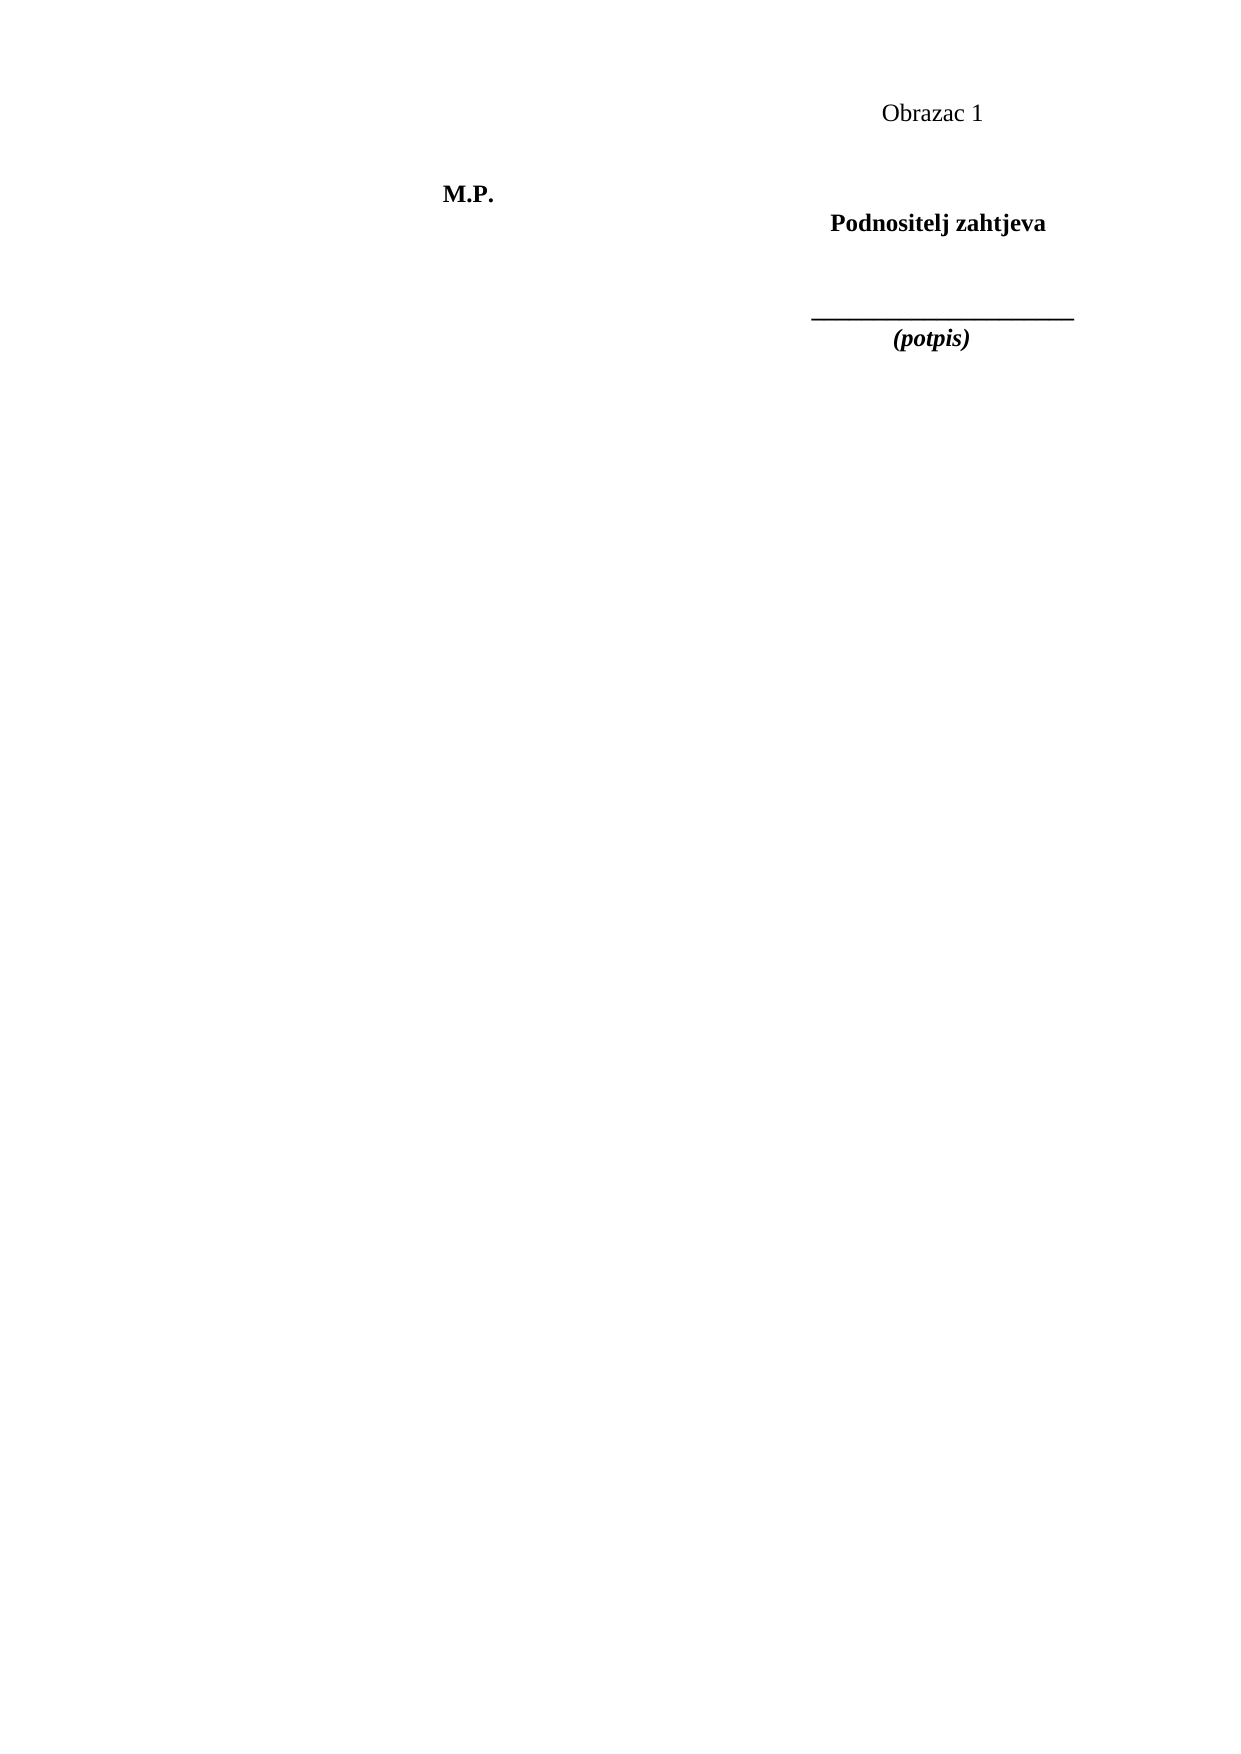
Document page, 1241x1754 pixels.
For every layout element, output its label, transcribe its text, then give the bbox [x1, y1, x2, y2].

text (potpis) [811, 323, 1093, 352]
text _____________________ [811, 294, 1093, 323]
text M.P. [148, 179, 1093, 208]
text Podnositelj zahtjeva [811, 208, 1093, 237]
